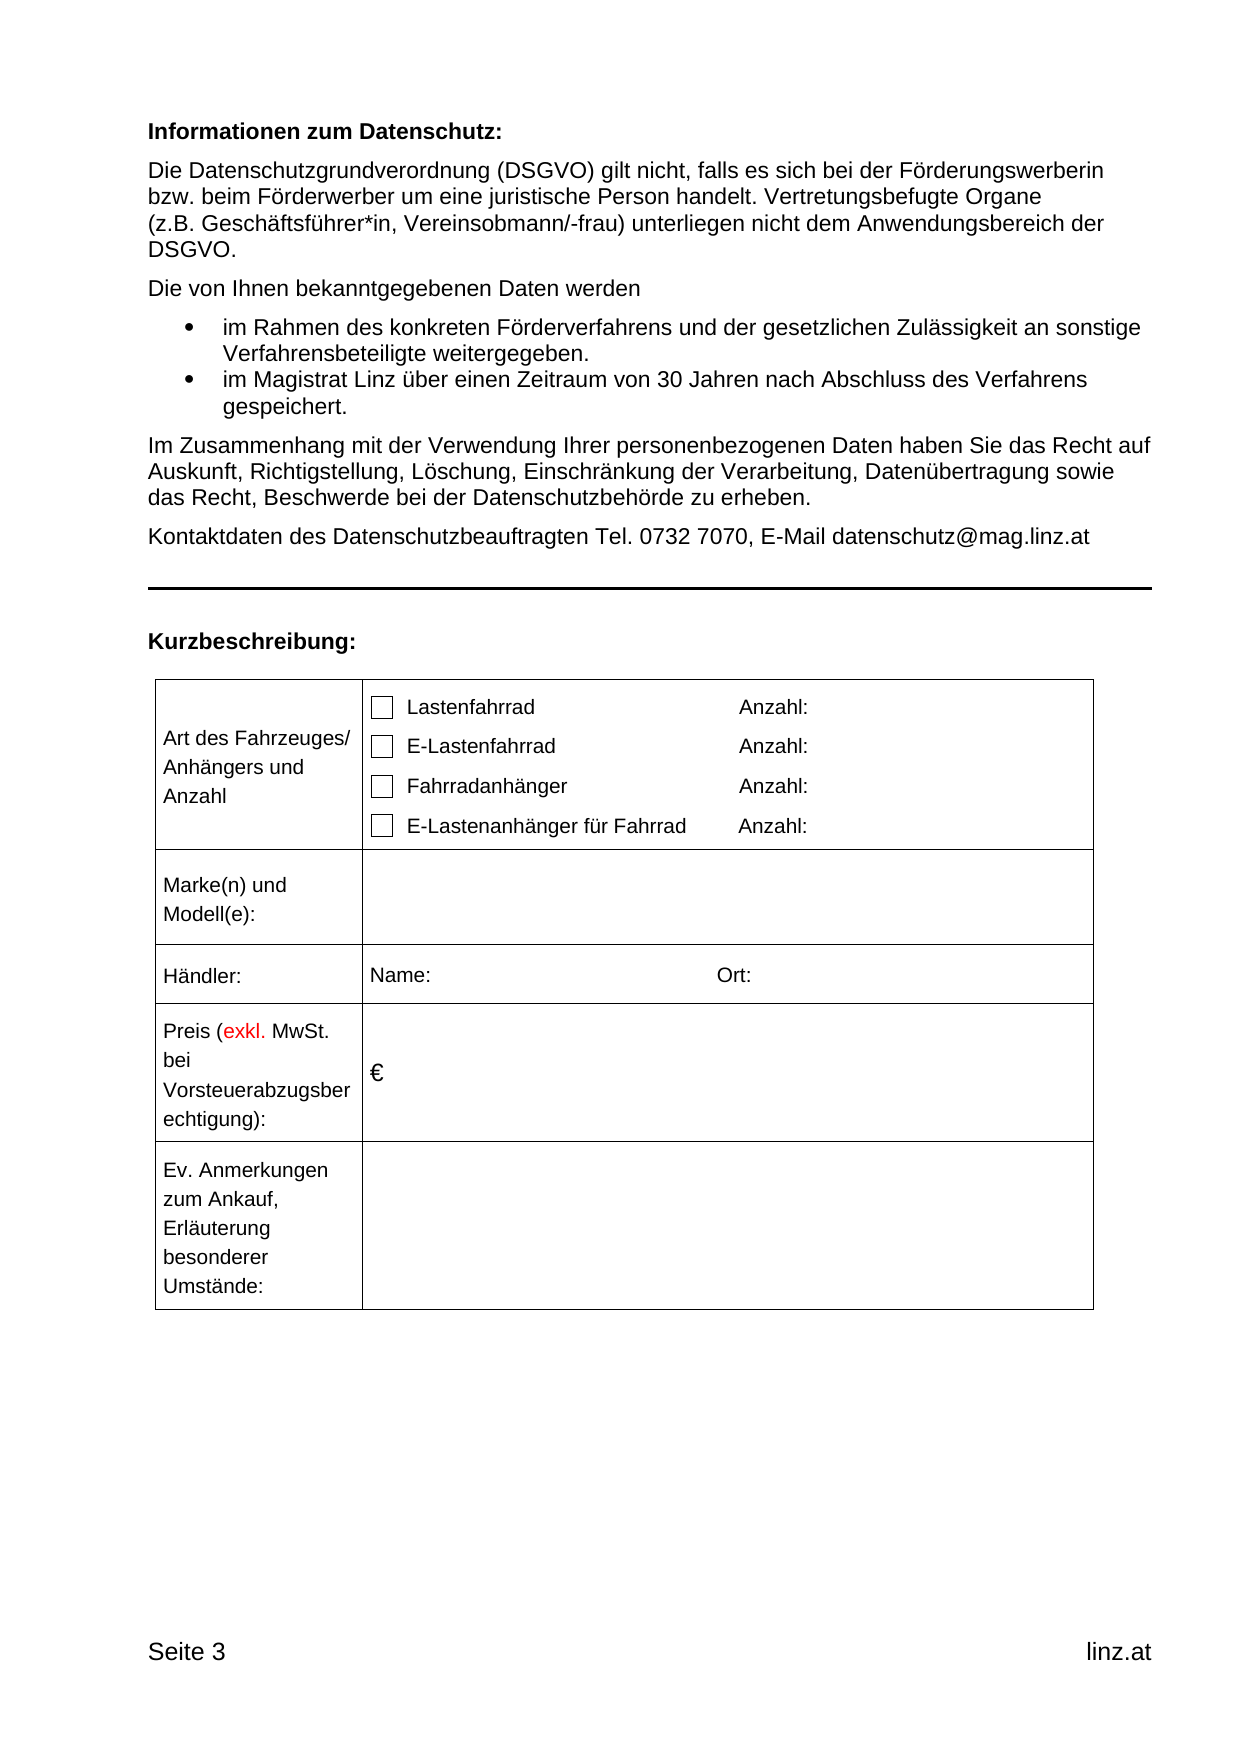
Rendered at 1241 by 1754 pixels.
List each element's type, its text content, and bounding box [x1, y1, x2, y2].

text Die Datenschutzgrundverordnung (DSGVO) gilt nicht, falls es sich bei der Förderungswerberin bzw. beim Förderwerber um eine juristische Person handelt. Vertretungsbefugte Organe (z.B. Geschäftsführer*in, Vereinsobmann/-frau) unterliegen nicht dem Anwendungsbereich der DSGVO. [148, 157, 1152, 262]
text Die von Ihnen bekanntgegebenen Daten werden [148, 275, 1152, 301]
table_cell [363, 850, 1093, 943]
text Kontaktdaten des Datenschutzbeauftragten Tel. 0732 7070, E-Mail datenschutz@mag.linz.at [148, 523, 1152, 587]
table_cell Händler: [156, 945, 362, 1002]
table_cell Name: Ort: [363, 945, 1093, 1002]
table_header Lastenfahrrad Anzahl: E-Lastenfahrrad Anzahl: Fahrradanhänger Anzahl: E-Lastenanhänger für Fahrrad Anzahl: [363, 680, 1093, 849]
text Kurzbeschreibung: [148, 628, 1152, 654]
table_cell Ev. Anmerkungen zum Ankauf, Erläuterung besonderer Umstände: [156, 1142, 362, 1309]
text Informationen zum Datenschutz: [148, 118, 1152, 144]
table_cell Preis (exkl. MwSt. bei Vorsteuerabzugsberechtigung): [156, 1004, 362, 1141]
table_header Art des Fahrzeuges/ Anhängers und Anzahl [156, 680, 362, 849]
table_cell € [363, 1004, 1093, 1141]
table_cell Marke(n) und Modell(e): [156, 850, 362, 943]
table_cell [363, 1142, 1093, 1309]
text Im Zusammenhang mit der Verwendung Ihrer personenbezogenen Daten haben Sie das Recht auf Auskunft, Richtigstellung, Löschung, Einschränkung der Verarbeitung, Datenübertragung sowie das Recht, Beschwerde bei der Datenschutzbehörde zu erheben. [148, 432, 1152, 511]
list im Rahmen des konkreten Förderverfahrens und der gesetzlichen Zulässigkeit an sonstige Verfahrensbeteiligte weitergegeben. [185, 314, 1152, 366]
list im Magistrat Linz über einen Zeitraum von 30 Jahren nach Abschluss des Verfahrens gespeichert. [185, 366, 1152, 419]
